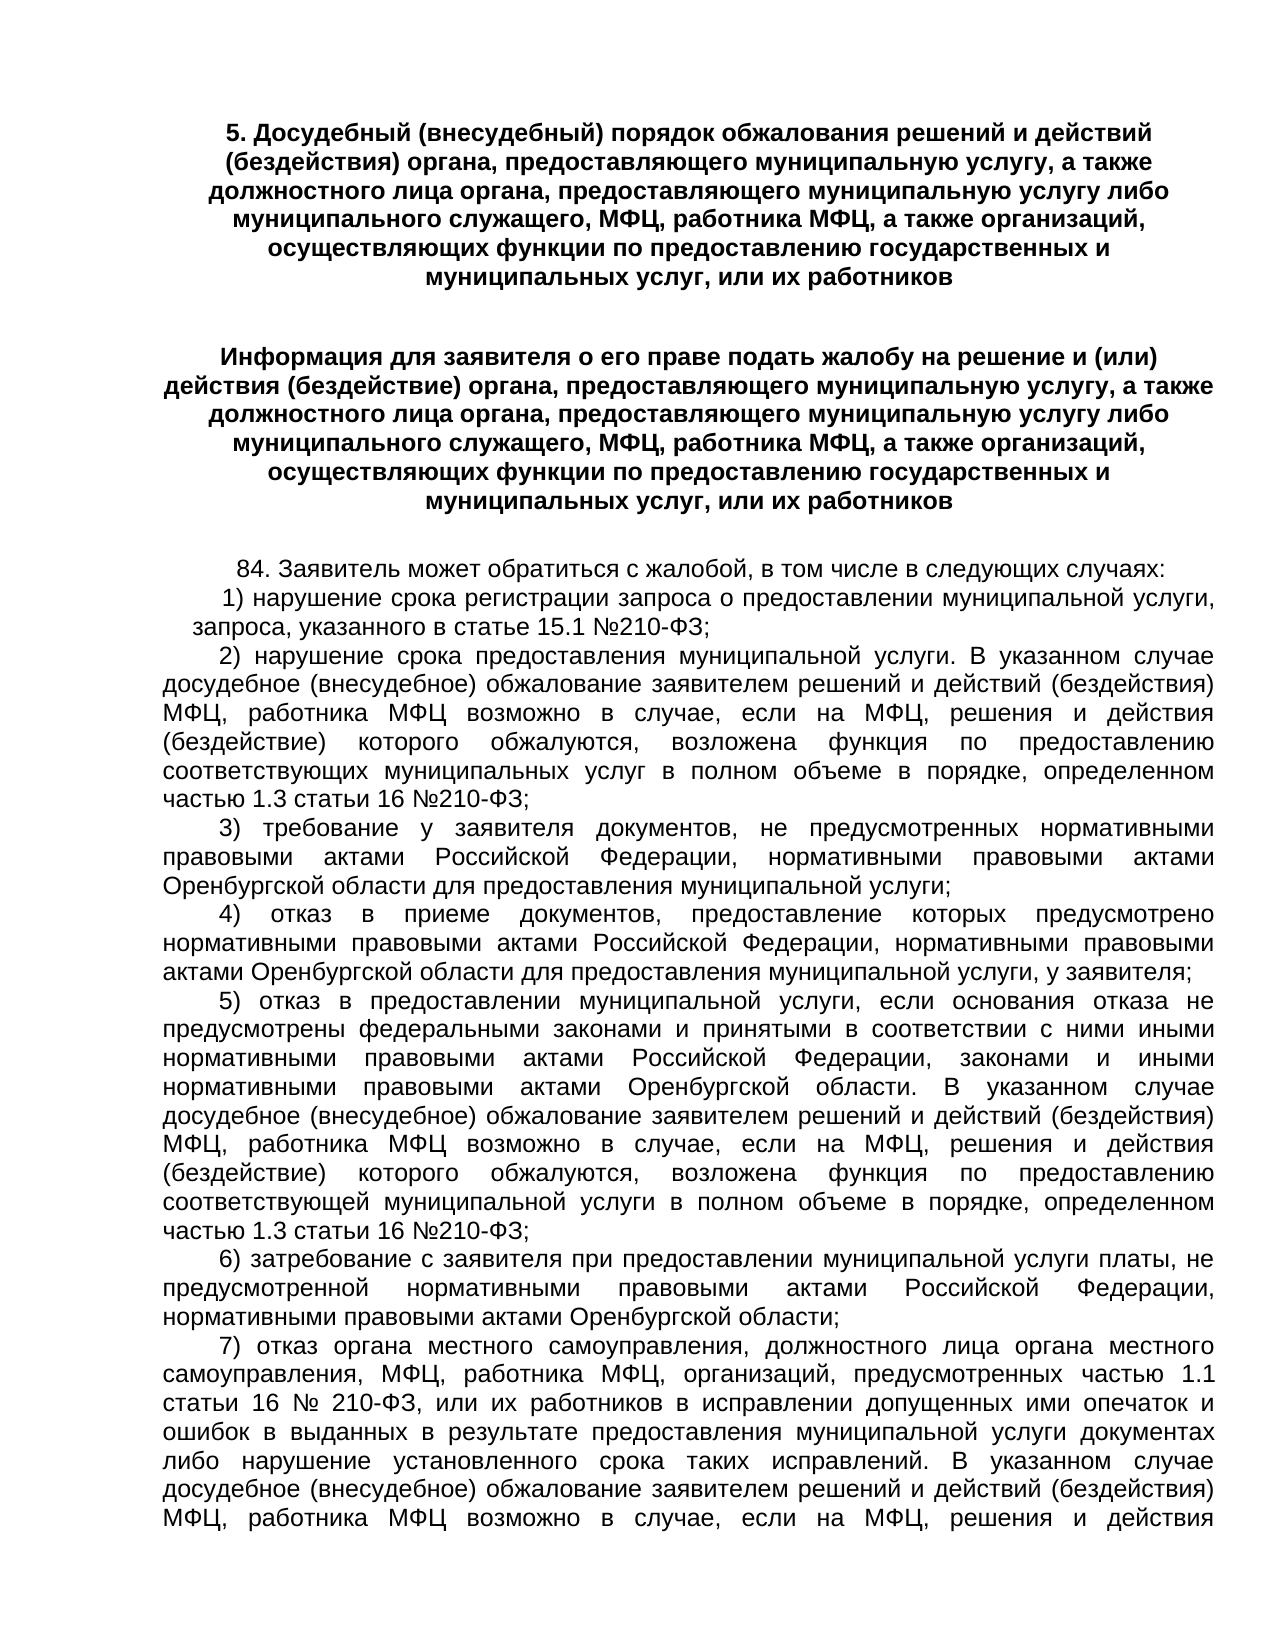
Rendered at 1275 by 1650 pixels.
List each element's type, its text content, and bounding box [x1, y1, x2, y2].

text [162, 1331, 1216, 1532]
text 4) отказ в приеме документов, предоставление которых предусмотрено нормативными правовыми актами Российской Федерации, нормативными правовыми актами Оренбургской области для предоставления муниципальной услуги, у заявителя; [162, 899, 1216, 986]
text 5. Досудебный (внесудебный) порядок обжалования решений и действий (бездействия) органа, предоставляющего муниципальную услугу, а также должностного лица органа, предоставляющего муниципальную услугу либо муниципального служащего, МФЦ, работника МФЦ, а также организаций, осуществляющих функции по предоставлению государственных и муниципальных услуг, или их работников [162, 118, 1216, 291]
text 2) нарушение срока предоставления муниципальной услуги. В указанном случае досудебное (внесудебное) обжалование заявителем решений и действий (бездействия) МФЦ, работника МФЦ возможно в случае, если на МФЦ, решения и действия (бездействие) которого обжалуются, возложена функция по предоставлению соответствующих муниципальных услуг в полном объеме в порядке, определенном частью 1.3 статьи 16 №210-ФЗ; [162, 641, 1216, 813]
text 5) отказ в предоставлении муниципальной услуги, если основания отказа не предусмотрены федеральными законами и принятыми в соответствии с ними иными нормативными правовыми актами Российской Федерации, законами и иными нормативными правовыми актами Оренбургской области. В указанном случае досудебное (внесудебное) обжалование заявителем решений и действий (бездействия) МФЦ, работника МФЦ возможно в случае, если на МФЦ, решения и действия (бездействие) которого обжалуются, возложена функция по предоставлению соответствующей муниципальной услуги в полном объеме в порядке, определенном частью 1.3 статьи 16 №210-ФЗ; [162, 986, 1216, 1244]
text 1) нарушение срока регистрации запроса о предоставлении муниципальной услуги, запроса, указанного в статье 15.1 №210-ФЗ; [192, 583, 1216, 641]
text 6) затребование с заявителя при предоставлении муниципальной услуги платы, не предусмотренной нормативными правовыми актами Российской Федерации, нормативными правовыми актами Оренбургской области; [162, 1244, 1216, 1331]
text Информация для заявителя о его праве подать жалобу на решение и (или) действия (бездействие) органа, предоставляющего муниципальную услугу, а также должностного лица органа, предоставляющего муниципальную услугу либо муниципального служащего, МФЦ, работника МФЦ, а также организаций, осуществляющих функции по предоставлению государственных и муниципальных услуг, или их работников [162, 342, 1216, 514]
text 3) требование у заявителя документов, не предусмотренных нормативными правовыми актами Российской Федерации, нормативными правовыми актами Оренбургской области для предоставления муниципальной услуги; [162, 813, 1216, 899]
text 84. Заявитель может обратиться с жалобой, в том числе в следующих случаях: [162, 554, 1216, 583]
